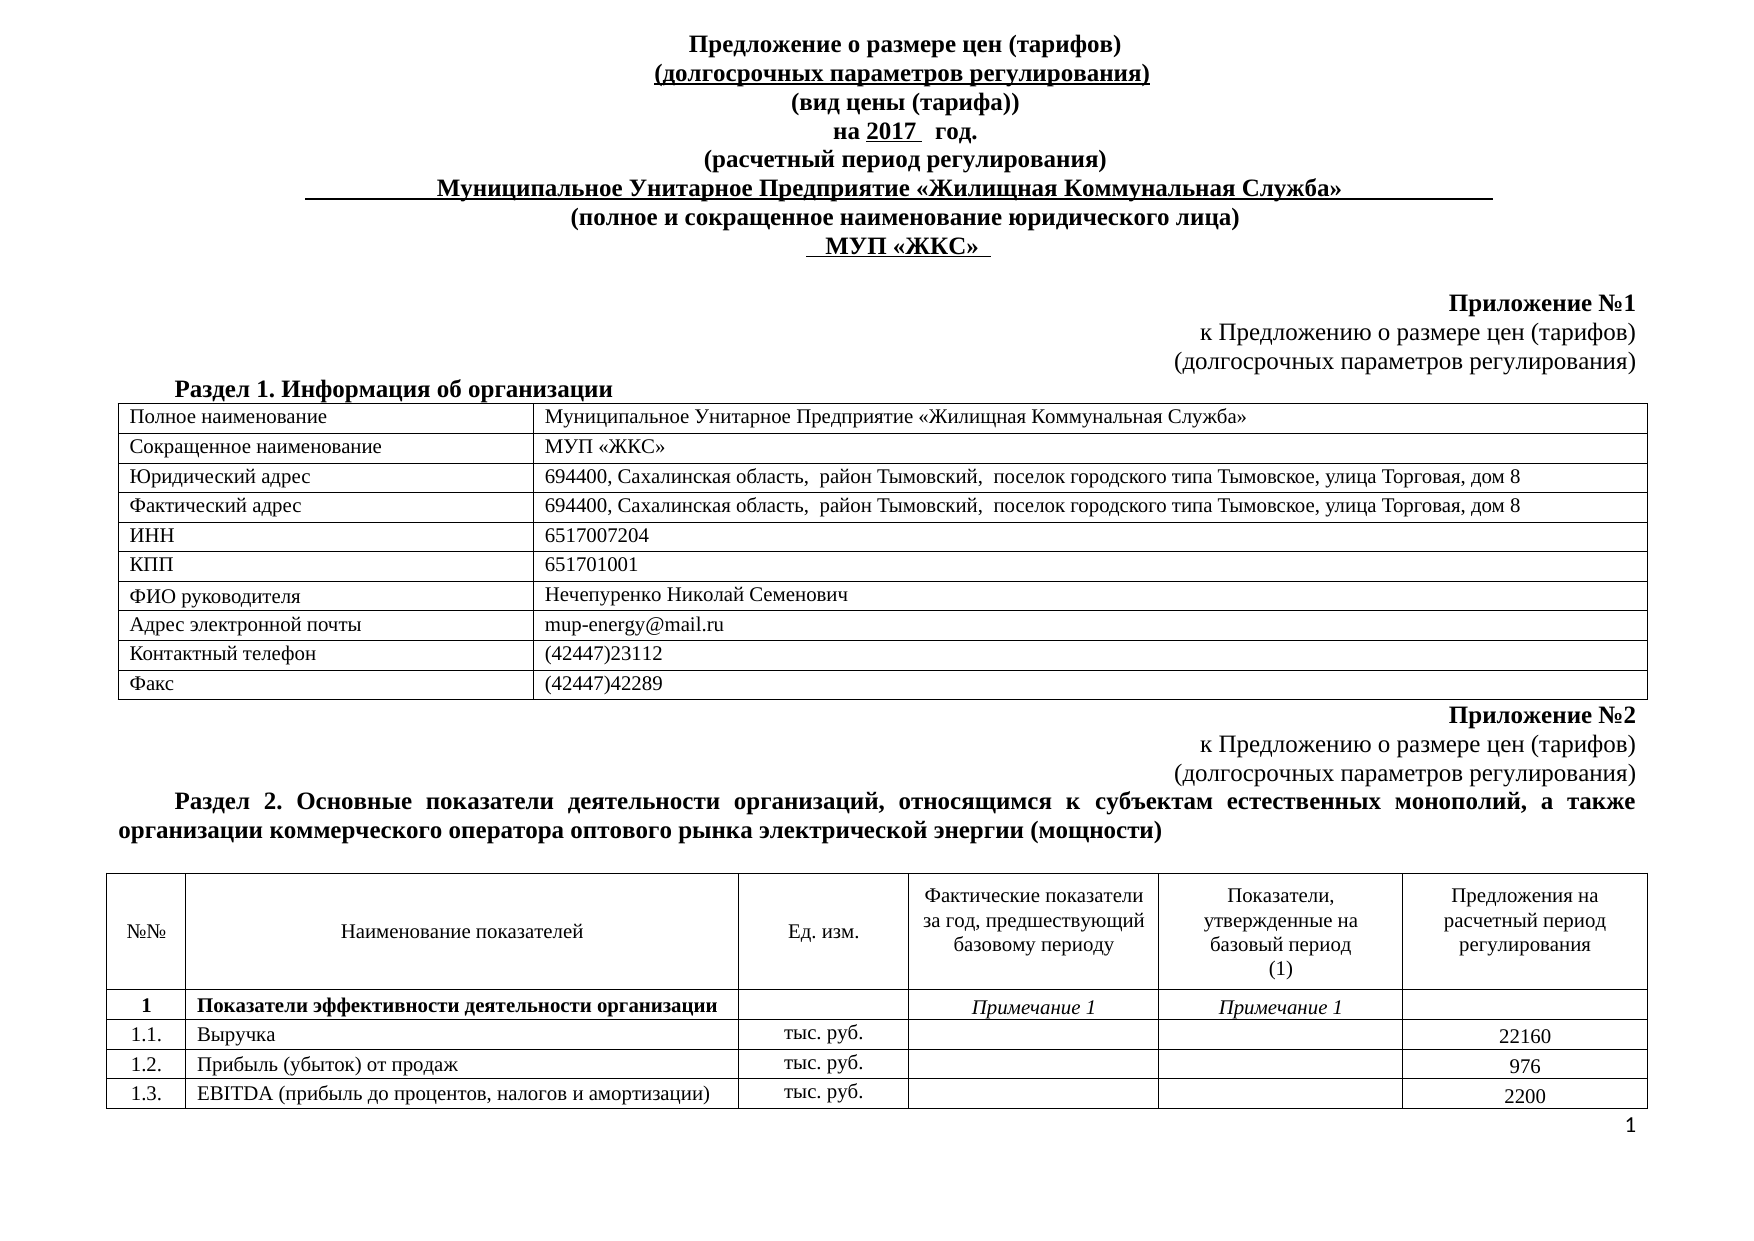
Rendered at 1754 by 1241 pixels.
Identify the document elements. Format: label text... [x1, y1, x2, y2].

table_cell (42447)23112 [534, 641, 1647, 669]
table_cell [1159, 1020, 1402, 1048]
text (долгосрочных параметров регулирования) [118, 346, 1636, 374]
table_cell 1 [107, 990, 185, 1019]
table_cell Сокращенное наименование [119, 434, 533, 462]
table_header Наименование показателей [186, 874, 738, 989]
table_header Предложения на расчетный период регулирования [1403, 874, 1647, 989]
table_cell ФИО руководителя [119, 582, 533, 610]
table_cell [1159, 1079, 1402, 1108]
text Предложение о размере цен (тарифов) [118, 29, 1636, 58]
table_cell 6517007204 [534, 523, 1647, 551]
text (вид цены (тарифа)) [118, 87, 1636, 116]
table_header Показатели, утвержденные на базовый период (1) [1159, 874, 1402, 989]
table_cell 2200 [1403, 1079, 1647, 1108]
text Приложение №2 [118, 700, 1636, 729]
table_cell 22160 [1403, 1020, 1647, 1048]
table_header Фактические показатели за год, предшествующий базовому периоду [909, 874, 1158, 989]
table_header Полное наименование [119, 404, 533, 433]
table_header Муниципальное Унитарное Предприятие «Жилищная Коммунальная Служба» [534, 404, 1647, 433]
text Раздел 1. Информация об организации [118, 374, 1636, 403]
text к Предложению о размере цен (тарифов) [118, 317, 1636, 346]
table_cell [909, 1050, 1158, 1078]
text Раздел 2. Основные показатели деятельности организаций, относящимся к субъектам естественных монополий, а также организации коммерческого оператора оптового рынка электрической энергии (мощности) [118, 786, 1636, 844]
table_cell тыс. руб. [739, 1079, 908, 1108]
table_cell тыс. руб. [739, 1050, 908, 1078]
table_cell 651701001 [534, 552, 1647, 581]
table_cell 1.2. [107, 1050, 185, 1078]
table_cell EBITDA (прибыль до процентов, налогов и амортизации) [186, 1079, 738, 1108]
table_cell [739, 990, 908, 1019]
table_cell МУП «ЖКС» [534, 434, 1647, 462]
text (долгосрочных параметров регулирования). [118, 58, 1636, 87]
table_cell Выручка [186, 1020, 738, 1048]
table_cell mup-energy@mail.ru [534, 611, 1647, 640]
table_cell 1.1. [107, 1020, 185, 1048]
table_cell [1403, 990, 1647, 1019]
table_cell КПП [119, 552, 533, 581]
text Приложение №1 [118, 288, 1636, 317]
table_header Ед. изм. [739, 874, 908, 989]
text (полное и сокращенное наименование юридического лица) [118, 202, 1636, 231]
table_cell Примечание 1 [1159, 990, 1402, 1019]
text МУП «ЖКС» .. [118, 231, 1636, 259]
table_cell тыс. руб. [739, 1020, 908, 1048]
table_cell Показатели эффективности деятельности организации [186, 990, 738, 1019]
table_cell ИНН [119, 523, 533, 551]
text (долгосрочных параметров регулирования) [118, 758, 1636, 786]
table_cell 1.3. [107, 1079, 185, 1108]
table_cell 694400, Сахалинская область, район Тымовский, поселок городского типа Тымовское, улица Торговая, дом 8 [534, 464, 1647, 492]
table_cell 976 [1403, 1050, 1647, 1078]
table_cell [909, 1020, 1158, 1048]
text Муниципальное Унитарное Предприятие «Жилищная Коммунальная Служба» .. [118, 173, 1636, 202]
text к Предложению о размере цен (тарифов) [118, 729, 1636, 758]
table_cell Факс [119, 671, 533, 699]
table_cell Фактический адрес [119, 493, 533, 522]
table_cell Примечание 1 [909, 990, 1158, 1019]
table_cell Нечепуренко Николай Семенович [534, 582, 1647, 610]
table_cell Адрес электронной почты [119, 611, 533, 640]
table_cell [909, 1079, 1158, 1108]
table_cell 694400, Сахалинская область, район Тымовский, поселок городского типа Тымовское, улица Торговая, дом 8 [534, 493, 1647, 522]
text (расчетный период регулирования) [118, 144, 1636, 173]
table_cell [1159, 1050, 1402, 1078]
table_cell Юридический адрес [119, 464, 533, 492]
table_header №№ [107, 874, 185, 989]
table_cell Контактный телефон [119, 641, 533, 669]
table_cell Прибыль (убыток) от продаж [186, 1050, 738, 1078]
text на 2017 ..год. [118, 116, 1636, 144]
table_cell (42447)42289 [534, 671, 1647, 699]
